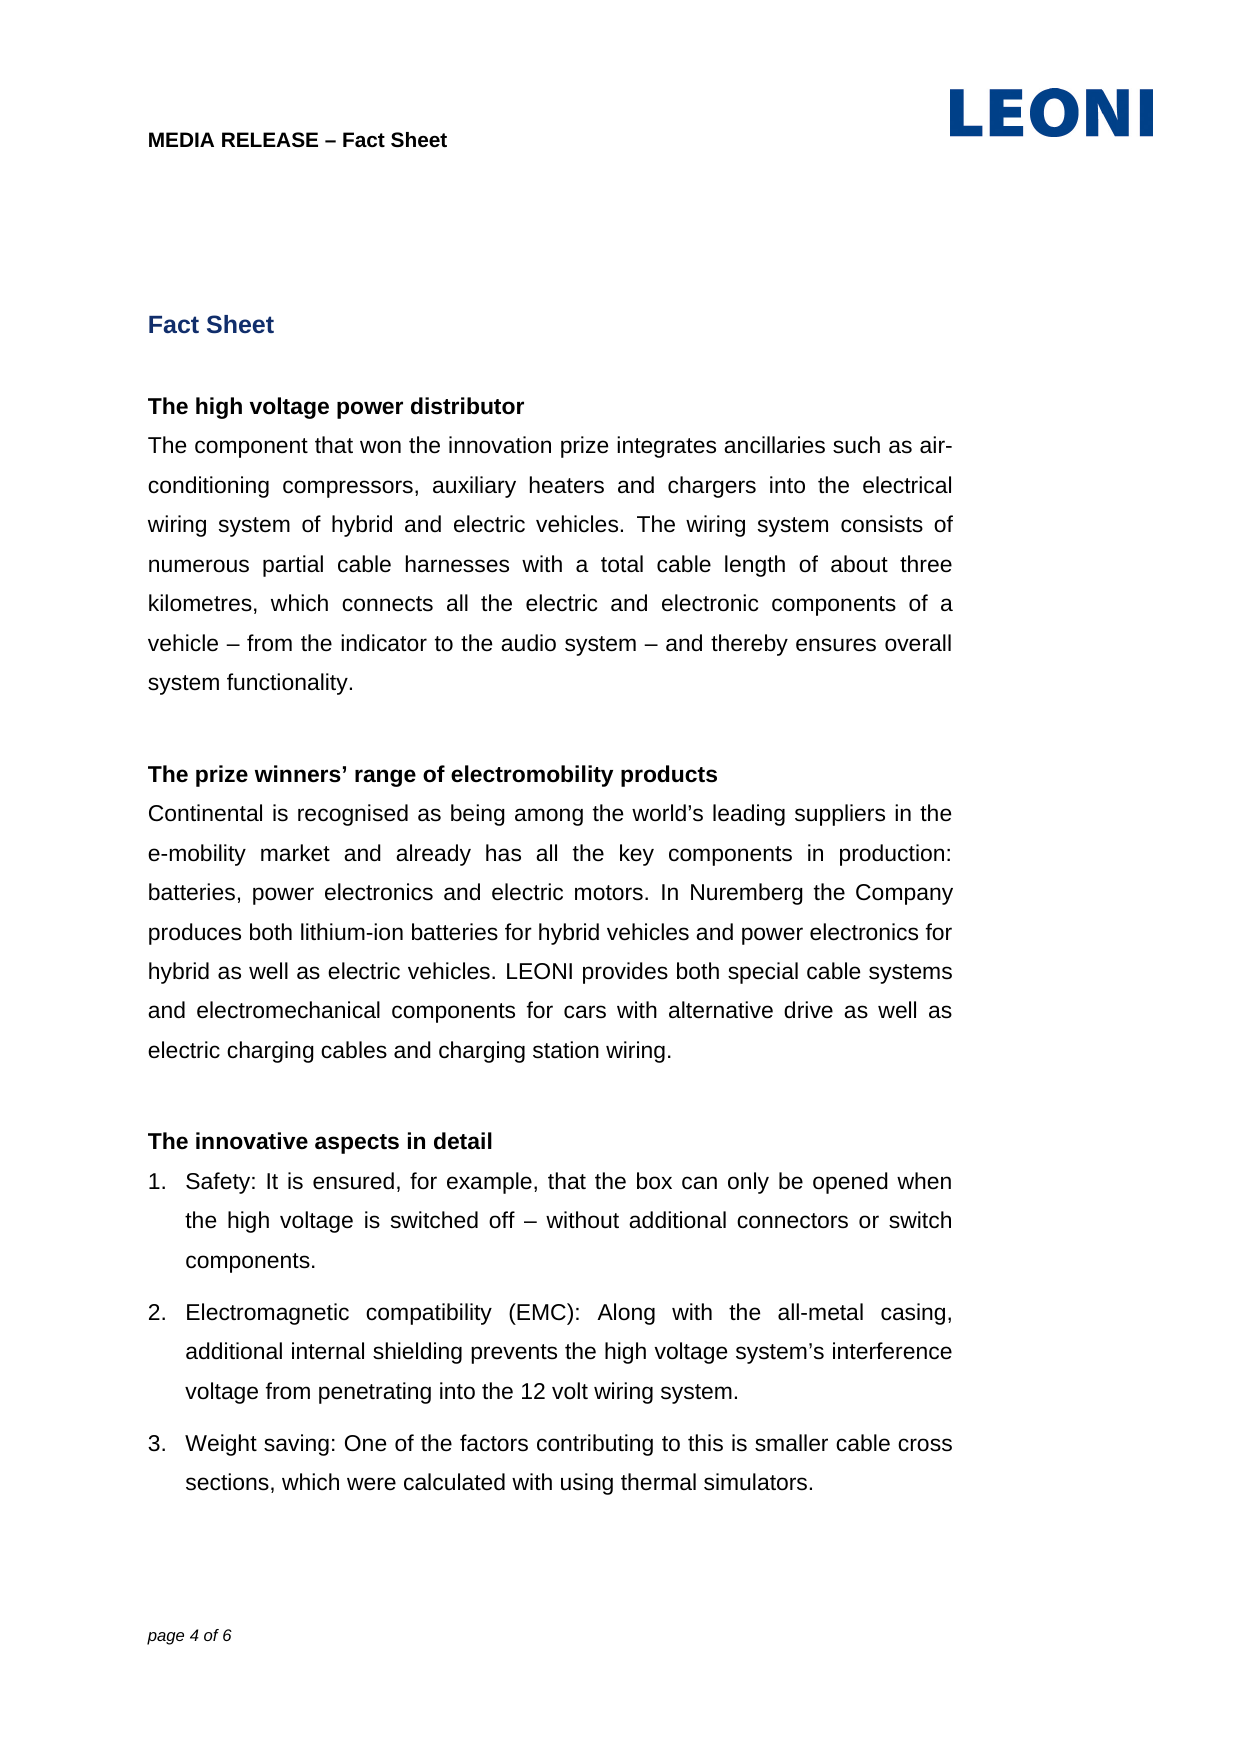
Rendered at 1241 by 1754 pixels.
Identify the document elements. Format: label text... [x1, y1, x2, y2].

picture [950, 88, 1153, 137]
text The high voltage power distributor [148, 393, 953, 419]
text The prize winners’ range of electromobility products [148, 761, 953, 787]
text Fact Sheet [148, 310, 953, 339]
list Electromagnetic compatibility (EMC): Along with the all-metal casing, additional internal shielding prevents the high voltage system’s interference voltage from penetrating into the 12 volt wiring system. [148, 1299, 953, 1404]
list Weight saving: One of the factors contributing to this is smaller cable cross sections, which were calculated with using thermal simulators. [148, 1430, 953, 1496]
text Continental is recognised as being among the world’s leading suppliers in the e-mobility market and already has all the key components in production: batteries, power electronics and electric motors. In Nuremberg the Company produces both lithium-ion batteries for hybrid vehicles and power electronics for hybrid as well as electric vehicles. LEONI provides both special cable systems and electromechanical components for cars with alternative drive as well as electric charging cables and charging station wiring. [148, 800, 953, 1063]
list Safety: It is ensured, for example, that the box can only be opened when the high voltage is switched off – without additional connectors or switch components. [148, 1168, 953, 1273]
text The innovative aspects in detail [148, 1128, 953, 1155]
text The component that won the innovation prize integrates ancillaries such as air-conditioning compressors, auxiliary heaters and chargers into the electrical wiring system of hybrid and electric vehicles. The wiring system consists of numerous partial cable harnesses with a total cable length of about three kilometres, which connects all the electric and electronic components of a vehicle – from the indicator to the audio system – and thereby ensures overall system functionality. [148, 432, 953, 695]
